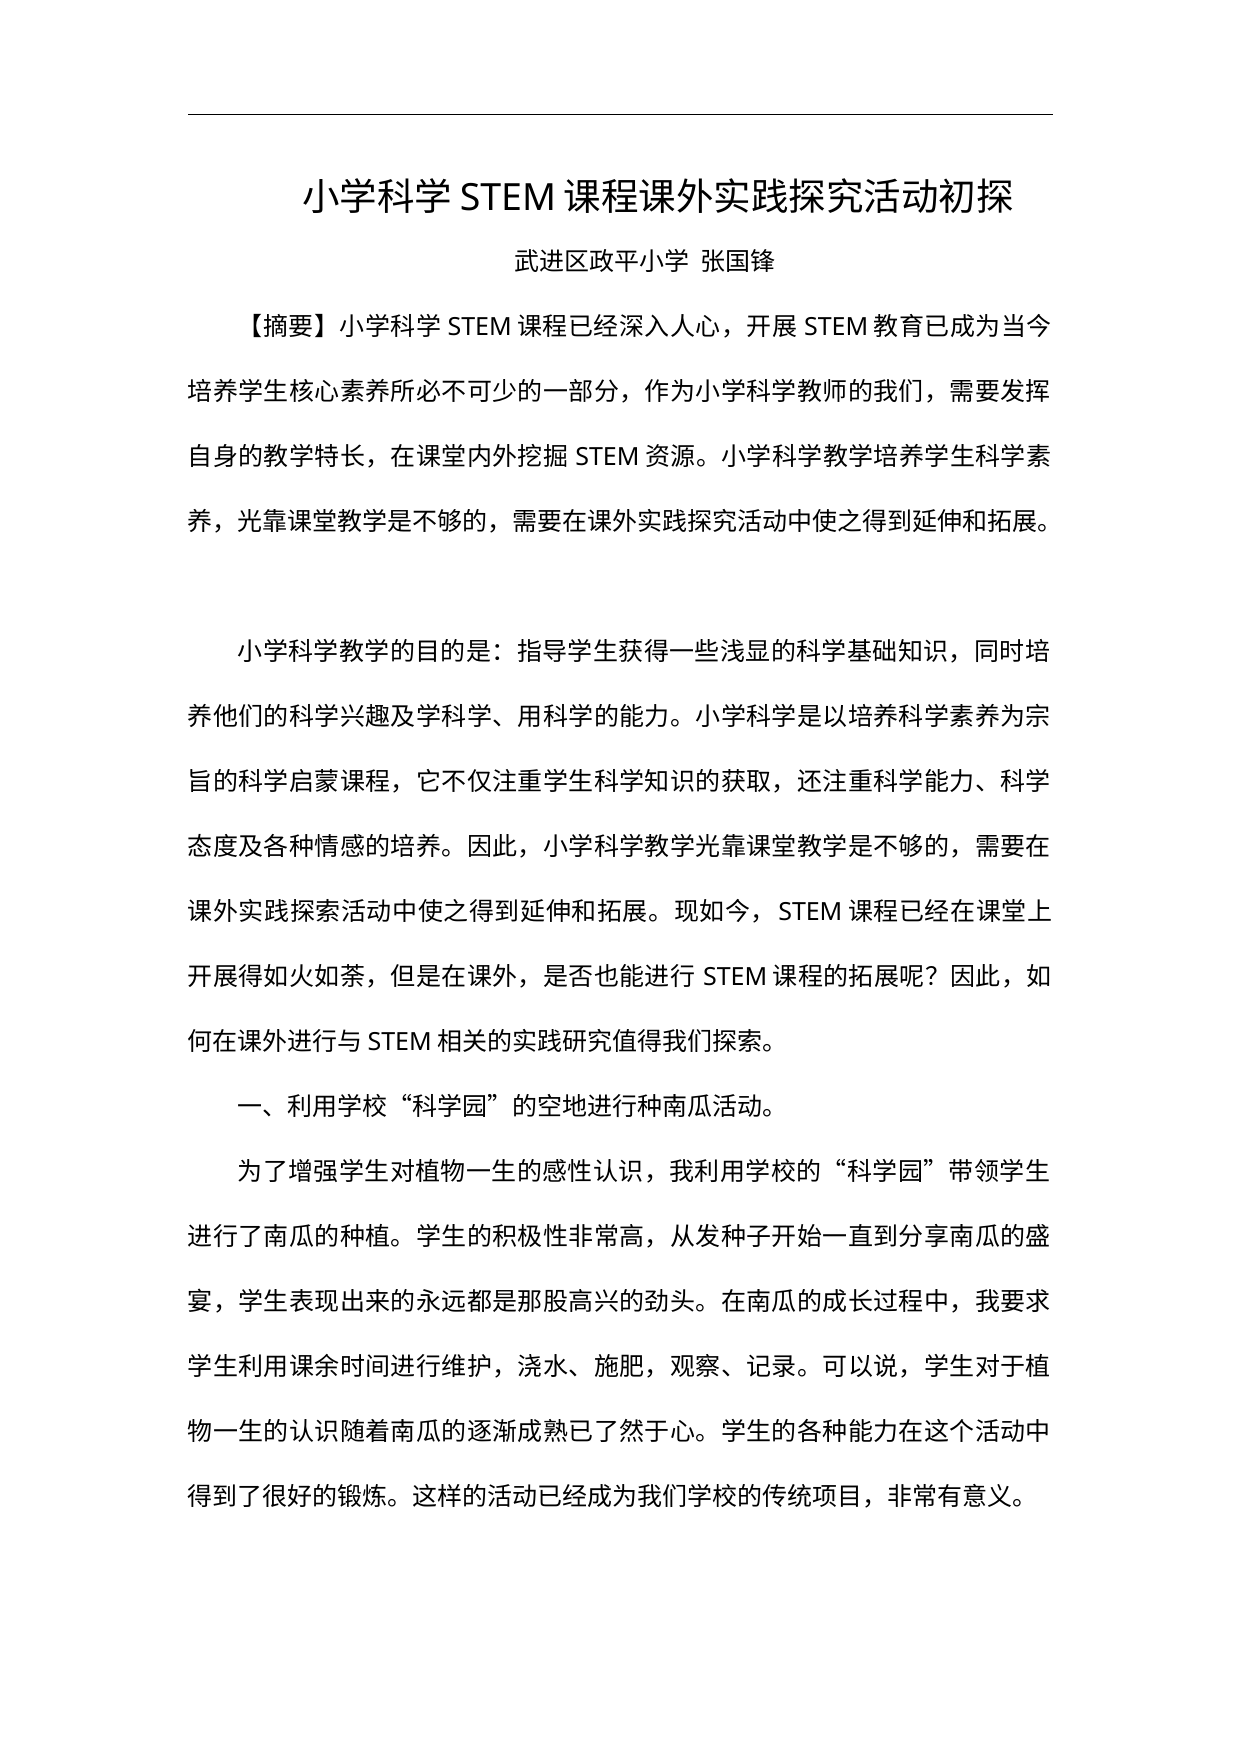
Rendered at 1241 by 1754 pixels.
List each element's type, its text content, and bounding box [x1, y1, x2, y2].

text 小学科学STEM课程课外实践探究活动初探 [187, 162, 1053, 227]
text 为了增强学生对植物一生的感性认识，我利用学校的“科学园”带领学生进行了南瓜的种植。学生的积极性非常高，从发种子开始一直到分享南瓜的盛宴，学生表现出来的永远都是那股高兴的劲头。在南瓜的成长过程中，我要求学生利用课余时间进行维护，浇水、施肥，观察、记录。可以说，学生对于植物一生的认识随着南瓜的逐渐成熟已了然于心。学生的各种能力在这个活动中得到了很好的锻炼。这样的活动已经成为我们学校的传统项目，非常有意义。 [187, 1137, 1053, 1527]
text 一、利用学校“科学园”的空地进行种南瓜活动。 [187, 1072, 1053, 1137]
text 小学科学教学的目的是：指导学生获得一些浅显的科学基础知识，同时培养他们的科学兴趣及学科学、用科学的能力。小学科学是以培养科学素养为宗旨的科学启蒙课程，它不仅注重学生科学知识的获取，还注重科学能力、科学态度及各种情感的培养。因此，小学科学教学光靠课堂教学是不够的，需要在课外实践探索活动中使之得到延伸和拓展。现如今，STEM课程已经在课堂上开展得如火如荼，但是在课外，是否也能进行STEM课程的拓展呢？因此，如何在课外进行与STEM相关的实践研究值得我们探索。 [187, 617, 1053, 1072]
text 武进区政平小学 张国锋 [187, 227, 1053, 292]
text 【摘要】小学科学STEM课程已经深入人心，开展STEM教育已成为当今培养学生核心素养所必不可少的一部分，作为小学科学教师的我们，需要发挥自身的教学特长，在课堂内外挖掘STEM资源。小学科学教学培养学生科学素养，光靠课堂教学是不够的，需要在课外实践探究活动中使之得到延伸和拓展。 [187, 292, 1053, 552]
